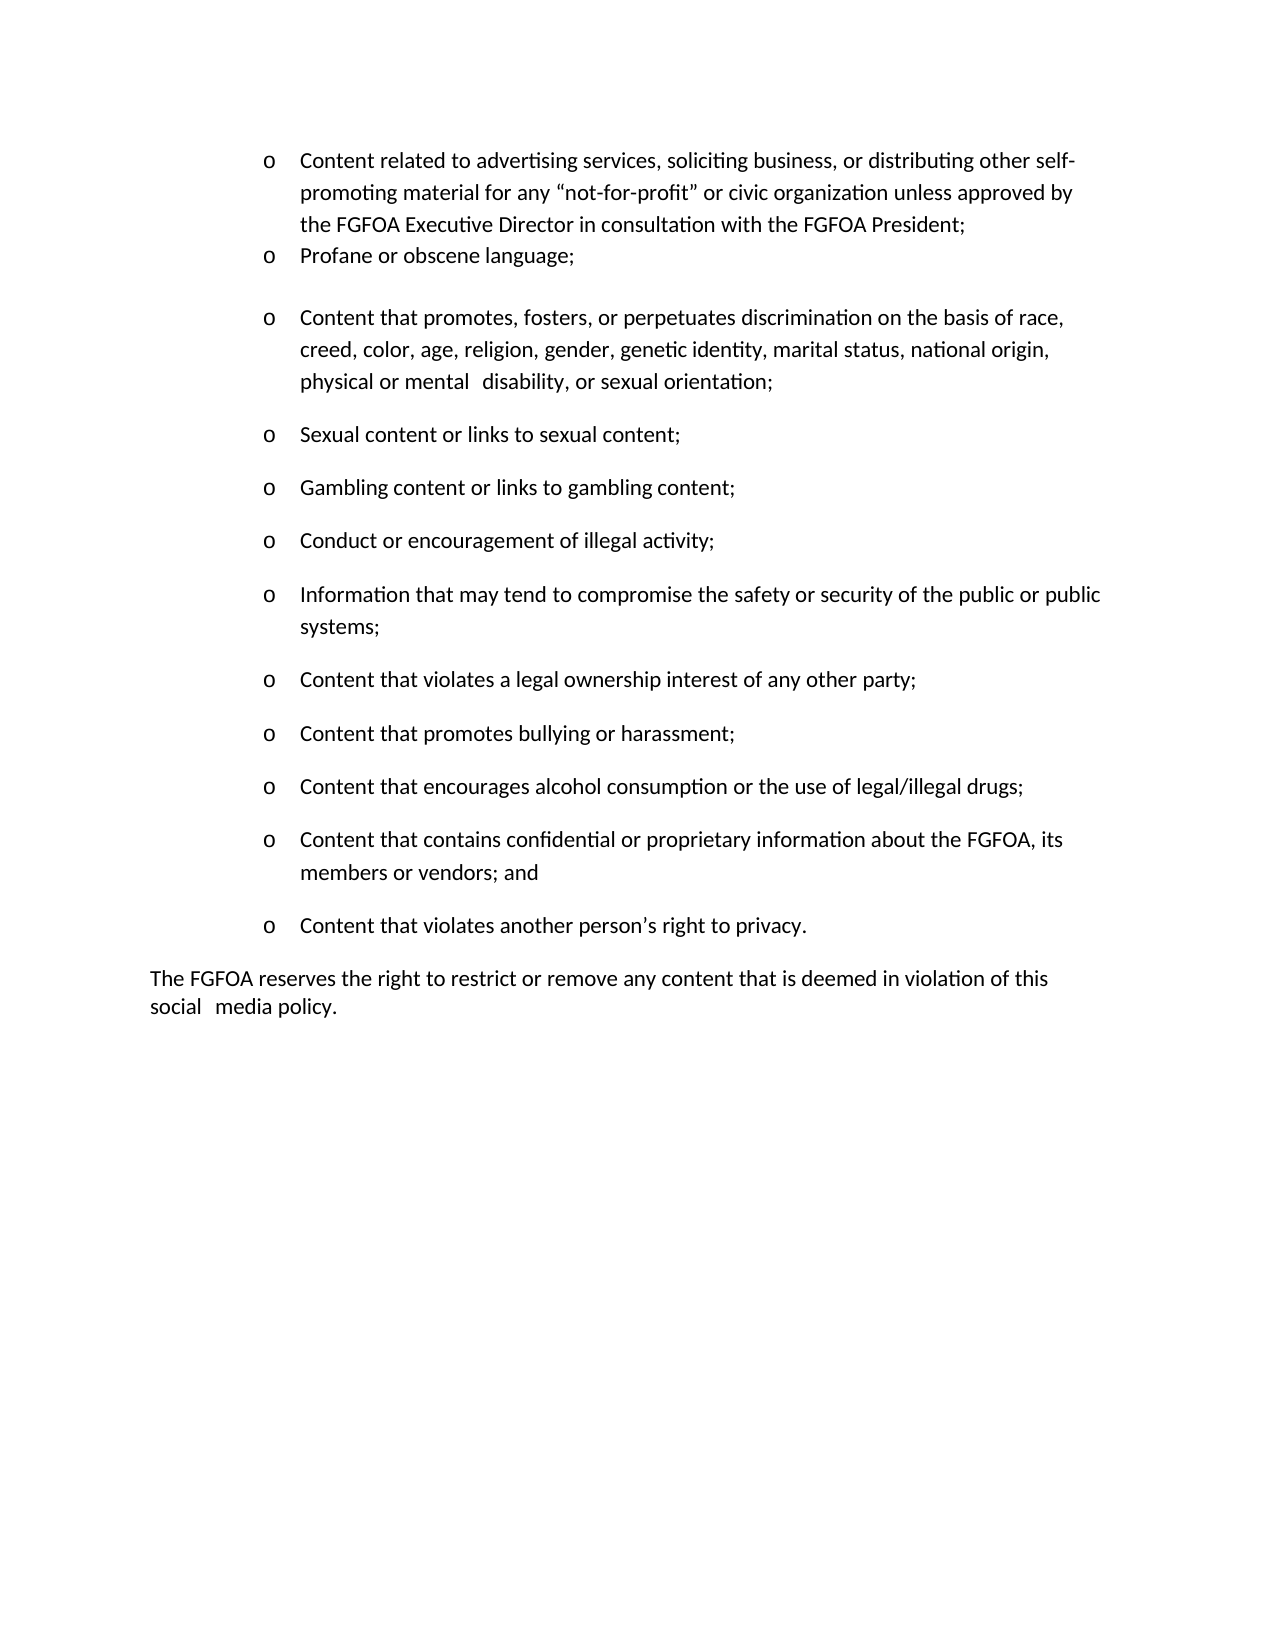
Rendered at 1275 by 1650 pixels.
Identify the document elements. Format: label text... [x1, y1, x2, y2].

list Gambling content or links to gambling content; [262, 473, 1123, 502]
list Profane or obscene language; [262, 242, 1123, 271]
text The FGFOA reserves the right to restrict or remove any content that is deemed in violation of this social media policy. [150, 964, 1105, 1020]
list Content that violates another person’s right to privacy. [262, 911, 1123, 940]
list Sexual content or links to sexual content; [262, 420, 1123, 449]
list Content that promotes, fosters, or perpetuates discrimination on the basis of race, creed, color, age, religion, gender, genetic identity, marital status, national origin, physical or mental disability, or sexual orientation; [262, 303, 1078, 395]
list Content that violates a legal ownership interest of any other party; [262, 665, 1123, 694]
list Content that promotes bullying or harassment; [262, 719, 1123, 748]
list Content related to advertising services, soliciting business, or distributing other self- promoting material for any “not-for-profit” or civic organization unless approved by the FGFOA Executive Director in consultation with the FGFOA President; [262, 146, 1106, 238]
list Information that may tend to compromise the safety or security of the public or public systems; [262, 580, 1105, 641]
list Conduct or encouragement of illegal activity; [262, 527, 1123, 556]
list Content that contains confidential or proprietary information about the FGFOA, its members or vendors; and [262, 826, 1069, 886]
list Content that encourages alcohol consumption or the use of legal/illegal drugs; [262, 772, 1123, 801]
